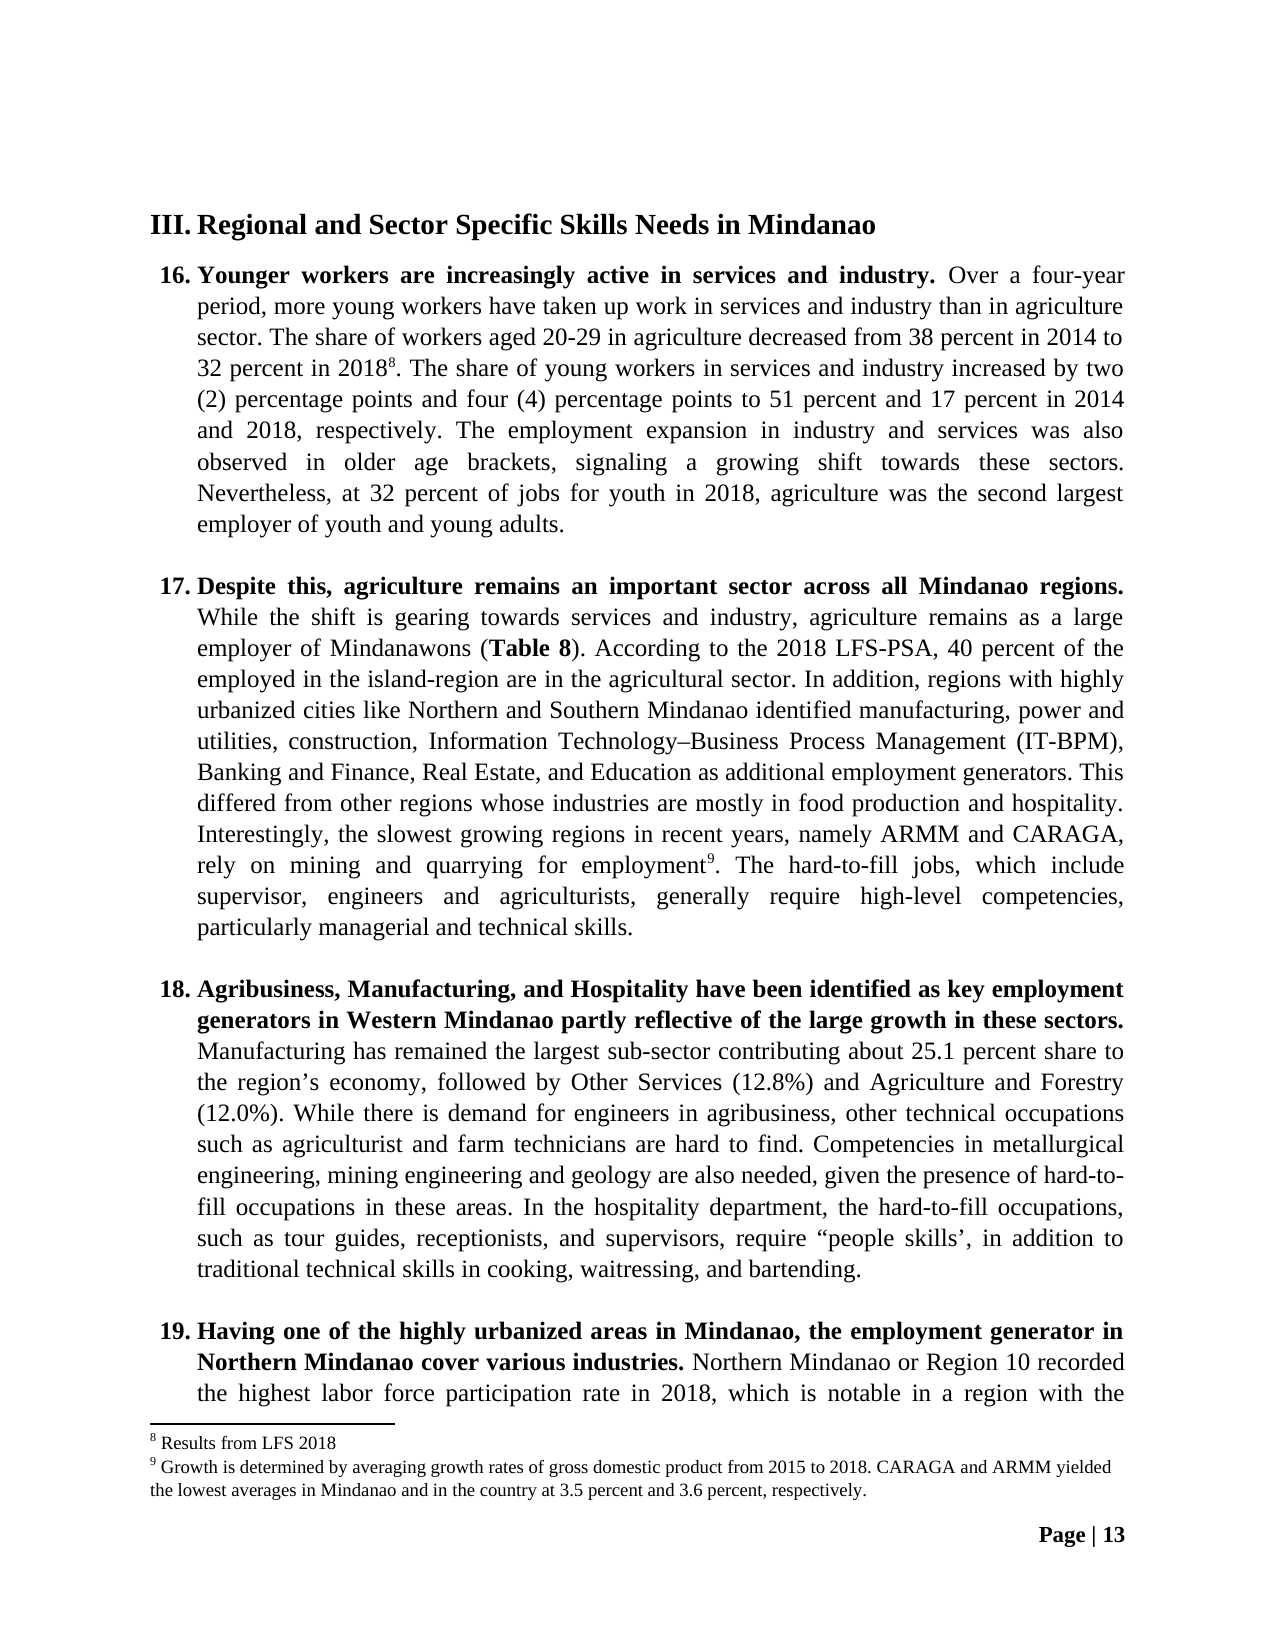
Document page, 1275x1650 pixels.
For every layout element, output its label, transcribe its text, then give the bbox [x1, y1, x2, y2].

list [159, 1316, 1125, 1407]
list Agribusiness, Manufacturing, and Hospitality have been identified as key employment generators in Western Mindanao partly reflective of the large growth in these sectors. Manufacturing has remained the largest sub-sector contributing about 25.1 percent share to the region’s economy, followed by Other Services (12.8%) and Agriculture and Forestry (12.0%). While there is demand for engineers in agribusiness, other technical occupations such as agriculturist and farm technicians are hard to find. Competencies in metallurgical engineering, mining engineering and geology are also needed, given the presence of hard-to-fill occupations in these areas. In the hospitality department, the hard-to-fill occupations, such as tour guides, receptionists, and supervisors, require “people skills’, in addition to traditional technical skills in cooking, waitressing, and bartending. [159, 974, 1125, 1282]
list Regional and Sector Specific Skills Needs in Mindanao [150, 207, 1125, 241]
list Younger workers are increasingly active in services and industry. Over a four-year period, more young workers have taken up work in services and industry than in agriculture sector. The share of workers aged 20-29 in agriculture decreased from 38 percent in 2014 to 32 percent in 2018. The share of young workers in services and industry increased by two (2) percentage points and four (4) percentage points to 51 percent and 17 percent in 2014 and 2018, respectively. The employment expansion in industry and services was also observed in older age brackets, signaling a growing shift towards these sectors. Nevertheless, at 32 percent of jobs for youth in 2018, agriculture was the second largest employer of youth and young adults. [159, 260, 1125, 537]
list Despite this, agriculture remains an important sector across all Mindanao regions. While the shift is gearing towards services and industry, agriculture remains as a large employer of Mindanawons (Table 8). According to the 2018 LFS-PSA, 40 percent of the employed in the island-region are in the agricultural sector. In addition, regions with highly urbanized cities like Northern and Southern Mindanao identified manufacturing, power and utilities, construction, Information Technology–Business Process Management (IT-BPM), Banking and Finance, Real Estate, and Education as additional employment generators. This differed from other regions whose industries are mostly in food production and hospitality. Interestingly, the slowest growing regions in recent years, namely ARMM and CARAGA, rely on mining and quarrying for employment. The hard-to-fill jobs, which include supervisor, engineers and agriculturists, generally require high-level competencies, particularly managerial and technical skills. [159, 571, 1125, 941]
